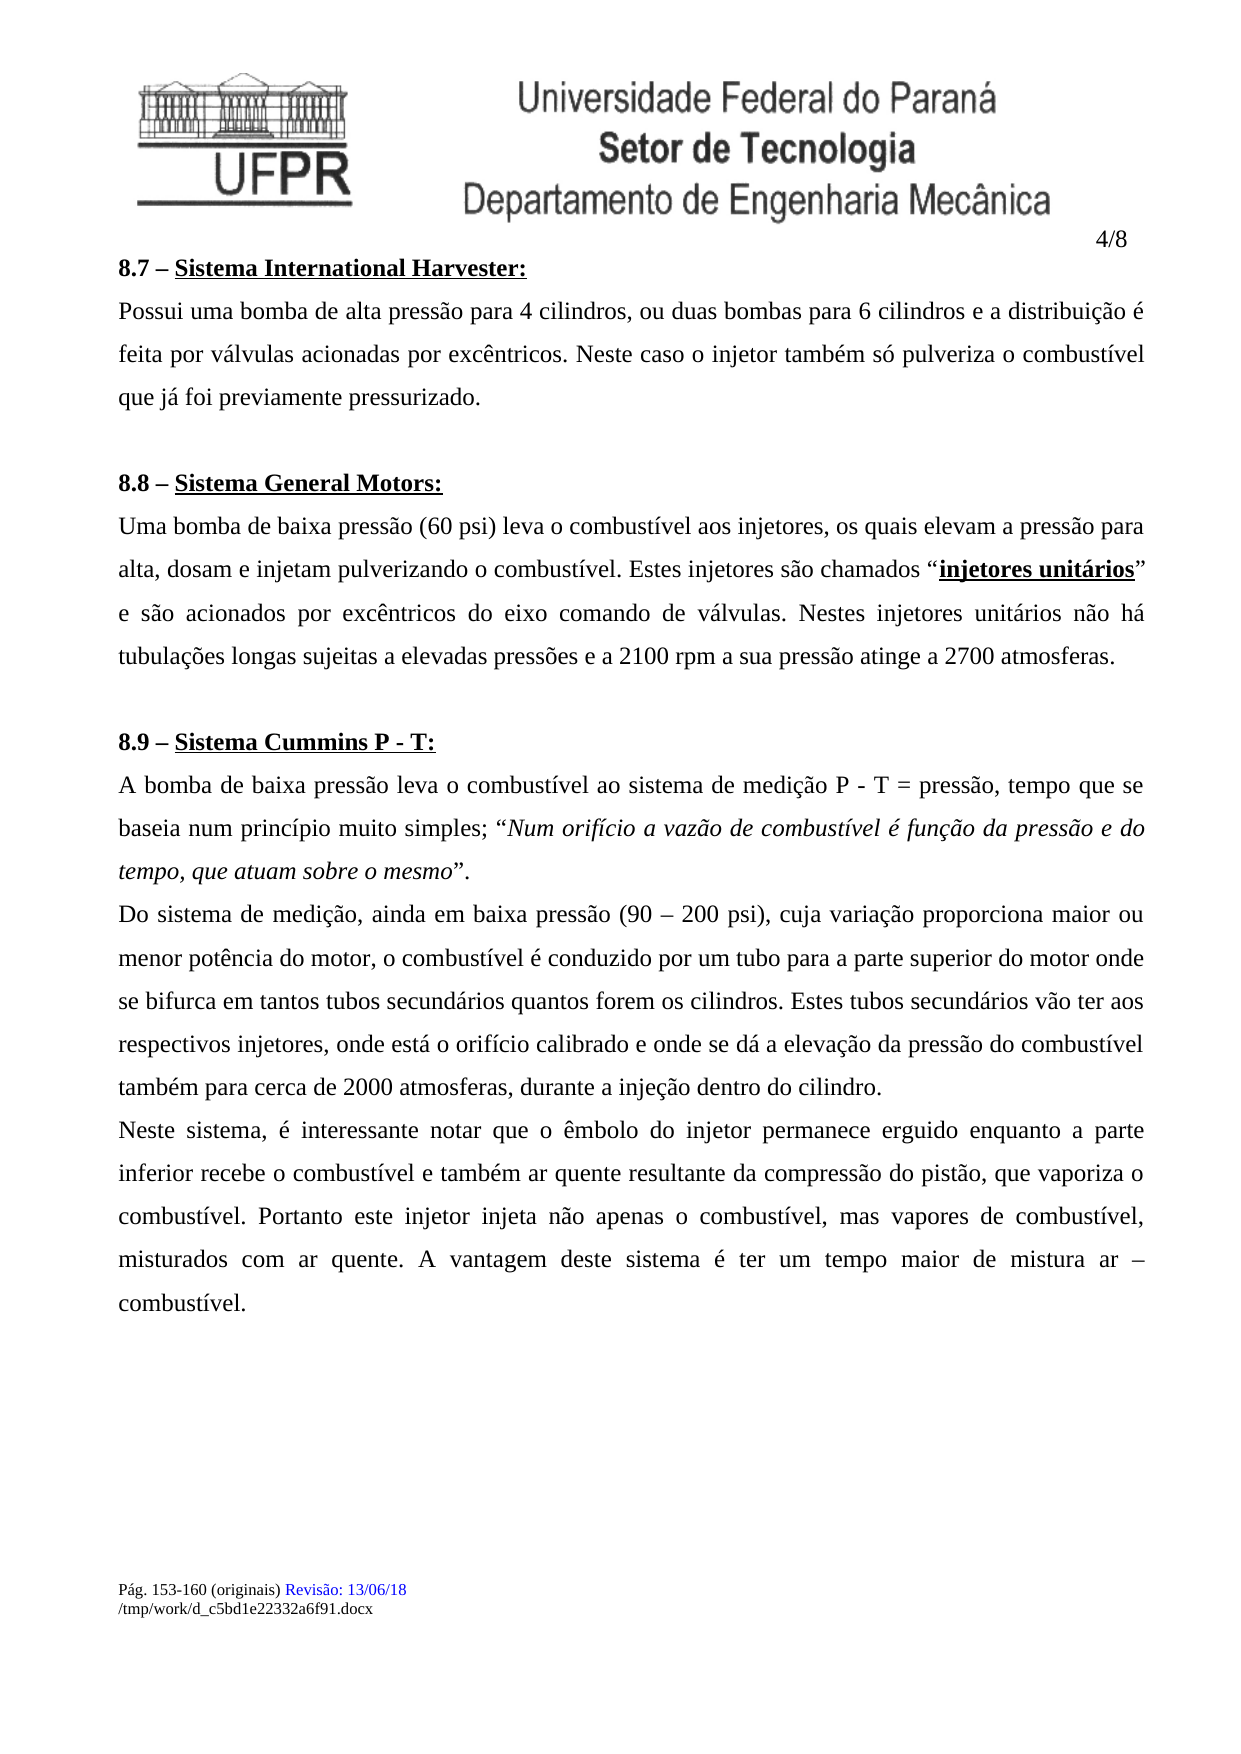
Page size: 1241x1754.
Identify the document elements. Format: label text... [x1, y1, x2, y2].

text 8.8 – Sistema General Motors: [118, 468, 1146, 497]
text 8.9 – Sistema Cummins P - T: [118, 727, 1146, 756]
text Neste sistema, é interessante notar que o êmbolo do injetor permanece erguido enquanto a parte inferior recebe o combustível e também ar quente resultante da compressão do pistão, que vaporiza o combustível. Portanto este injetor injeta não apenas o combustível, mas vapores de combustível, misturados com ar quente. A vantagem deste sistema é ter um tempo maior de mistura ar – combustível. [118, 1115, 1146, 1316]
text Do sistema de medição, ainda em baixa pressão (90 – 200 psi), cuja variação proporciona maior ou menor potência do motor, o combustível é conduzido por um tubo para a parte superior do motor onde se bifurca em tantos tubos secundários quantos forem os cilindros. Estes tubos secundários vão ter aos respectivos injetores, onde está o orifício calibrado e onde se dá a elevação da pressão do combustível também para cerca de 2000 atmosferas, durante a injeção dentro do cilindro. [118, 899, 1146, 1101]
text Uma bomba de baixa pressão (60 psi) leva o combustível aos injetores, os quais elevam a pressão para alta, dosam e injetam pulverizando o combustível. Estes injetores são chamados “injetores unitários” e são acionados por excêntricos do eixo comando de válvulas. Nestes injetores unitários não há tubulações longas sujeitas a elevadas pressões e a 2100 rpm a sua pressão atinge a 2700 atmosferas. [118, 511, 1146, 669]
text 8.7 – Sistema International Harvester: [118, 253, 1146, 281]
text Possui uma bomba de alta pressão para 4 cilindros, ou duas bombas para 6 cilindros e a distribuição é feita por válvulas acionadas por excêntricos. Neste caso o injetor também só pulveriza o combustível que já foi previamente pressurizado. [118, 296, 1146, 411]
picture [118, 73, 1077, 248]
text A bomba de baixa pressão leva o combustível ao sistema de medição P - T = pressão, tempo que se baseia num princípio muito simples; “Num orifício a vazão de combustível é função da pressão e do tempo, que atuam sobre o mesmo”. [118, 770, 1146, 885]
